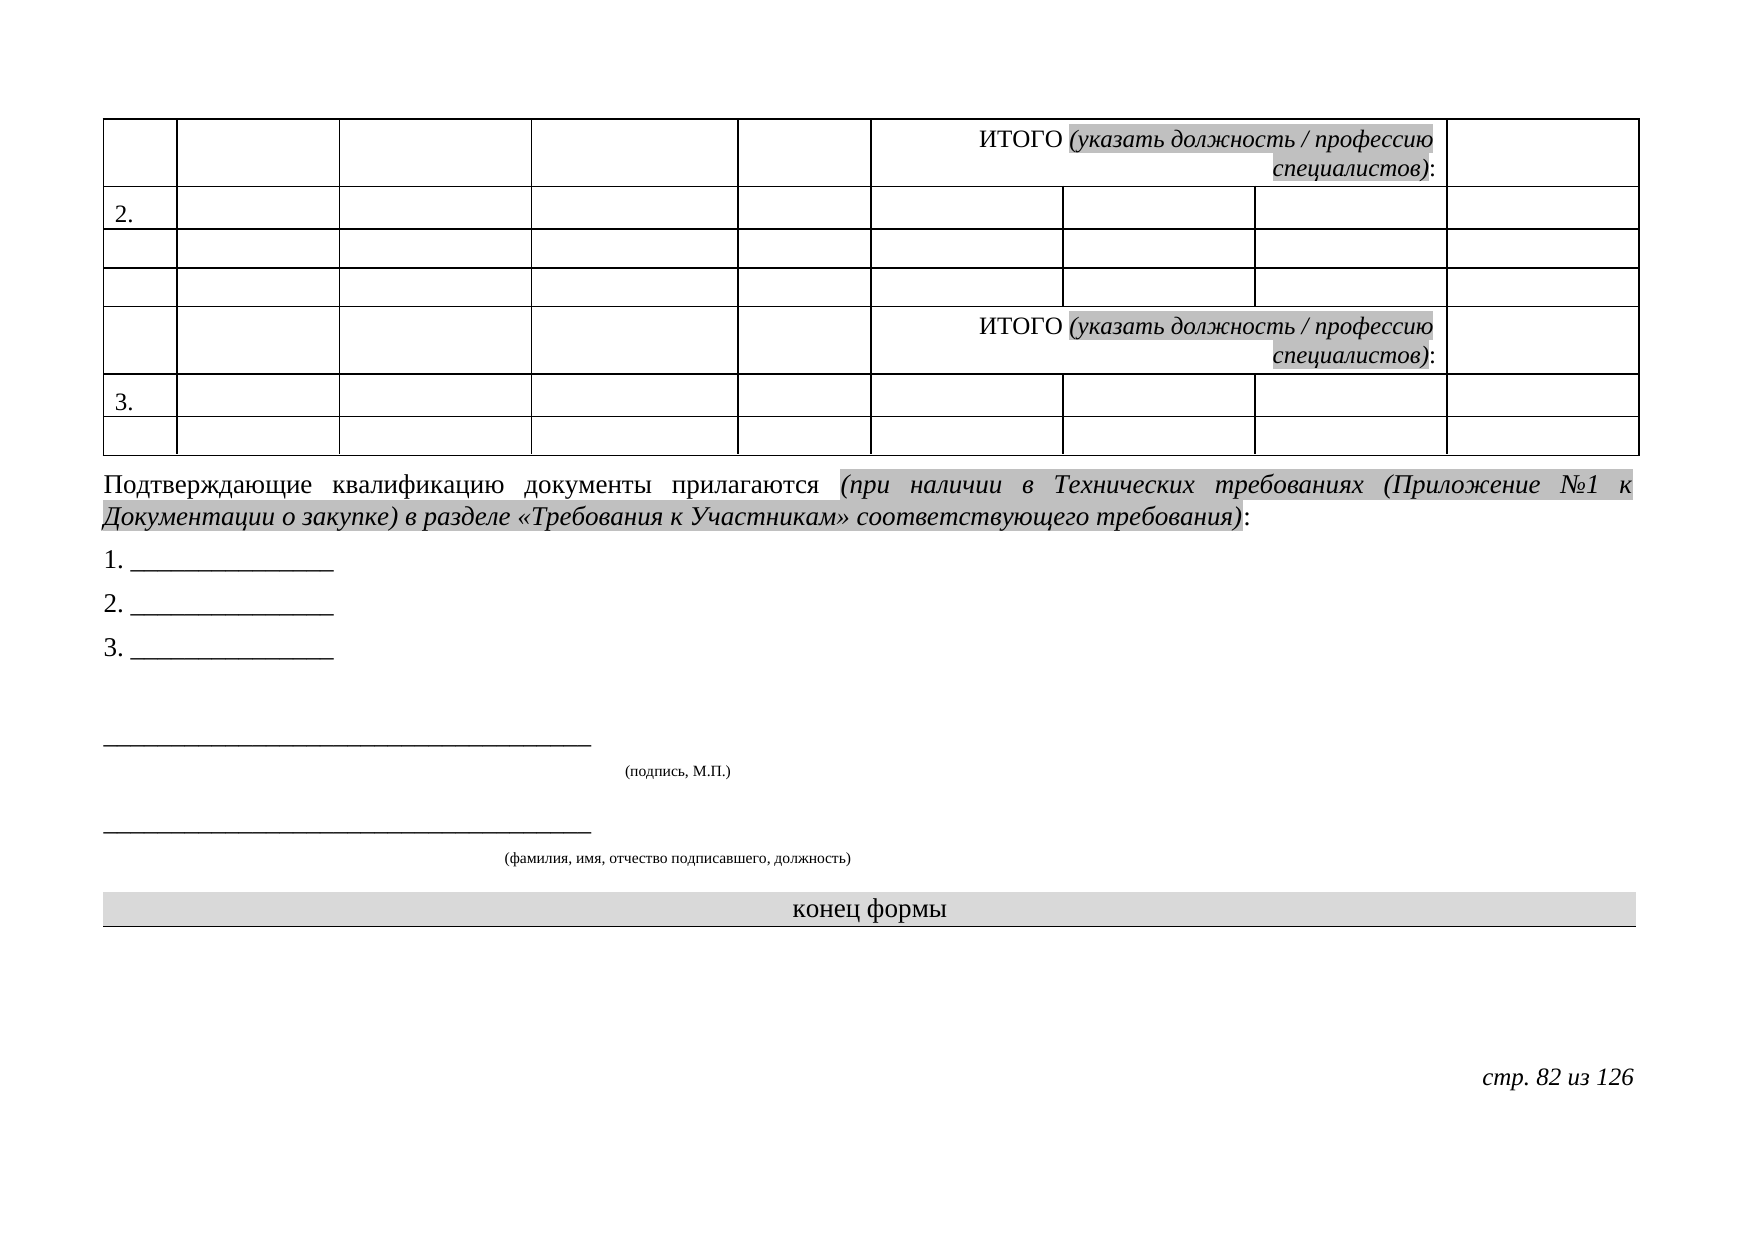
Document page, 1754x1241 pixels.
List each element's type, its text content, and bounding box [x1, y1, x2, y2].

table_cell [104, 417, 176, 454]
text 1. _______________ [103, 543, 1636, 574]
table_cell [340, 230, 531, 267]
table_cell [739, 230, 870, 267]
table_cell ИТОГО (указать должность / профессию специалистов): [872, 120, 1446, 186]
table_cell [340, 120, 531, 186]
table_cell [104, 120, 176, 186]
table_cell [872, 375, 1062, 416]
table_cell [532, 307, 737, 373]
table_cell [532, 417, 737, 454]
table_cell [104, 307, 176, 373]
table_cell [1448, 120, 1638, 186]
table_cell [340, 375, 531, 416]
table_cell [104, 187, 176, 228]
table_cell [1448, 269, 1638, 306]
table_cell [739, 307, 870, 373]
table_cell ИТОГО (указать должность / профессию специалистов): [872, 307, 1446, 373]
table_cell [1064, 230, 1254, 267]
table_cell [739, 269, 870, 306]
table_cell [872, 230, 1062, 267]
table_cell [1064, 417, 1254, 454]
table_cell [104, 230, 176, 267]
text 2. _______________ [103, 587, 1636, 618]
table_cell [178, 269, 339, 306]
table_cell [1256, 375, 1446, 416]
table_cell [340, 307, 531, 373]
table_cell [1256, 187, 1446, 228]
table_cell [739, 375, 870, 416]
table_cell [178, 187, 339, 228]
table_cell [1448, 417, 1638, 454]
table_cell [178, 375, 339, 416]
table_cell [532, 269, 737, 306]
table_cell [1448, 375, 1638, 416]
table_cell [104, 375, 176, 416]
table_cell [1448, 307, 1638, 373]
table_cell [1064, 187, 1254, 228]
text 3. _______________ [103, 631, 1636, 662]
table_cell [1256, 417, 1446, 454]
table_cell [178, 120, 339, 186]
table_cell [739, 120, 870, 186]
table_cell [872, 269, 1062, 306]
table_cell [1448, 187, 1638, 228]
table_cell [104, 269, 176, 306]
table_cell [739, 417, 870, 454]
table_cell [872, 187, 1062, 228]
table_cell [1256, 269, 1446, 306]
table_cell [178, 230, 339, 267]
table_cell [872, 417, 1062, 454]
table_cell [532, 375, 737, 416]
table_cell [1256, 230, 1446, 267]
table_cell [739, 187, 870, 228]
text (фамилия, имя, отчество подписавшего, должность) [103, 849, 1252, 880]
table_cell [532, 230, 737, 267]
table_cell [340, 417, 531, 454]
table_cell [340, 187, 531, 228]
text ____________________________________ [103, 718, 1636, 749]
table_cell [1064, 269, 1254, 306]
table_cell [1064, 375, 1254, 416]
table_cell [178, 417, 339, 454]
text Подтверждающие квалификацию документы прилагаются (при наличии в Технических требованиях (Приложение №1 к Документации о закупке) в разделе «Требования к Участникам» соответствующего требования): [103, 468, 1636, 531]
text ____________________________________ [103, 805, 1636, 836]
table_cell [178, 307, 339, 373]
table_cell [532, 120, 737, 186]
table_cell [340, 269, 531, 306]
table_cell [532, 187, 737, 228]
text (подпись, М.П.) [103, 762, 1252, 793]
text конец формы [103, 892, 1636, 926]
table_cell [1448, 230, 1638, 267]
